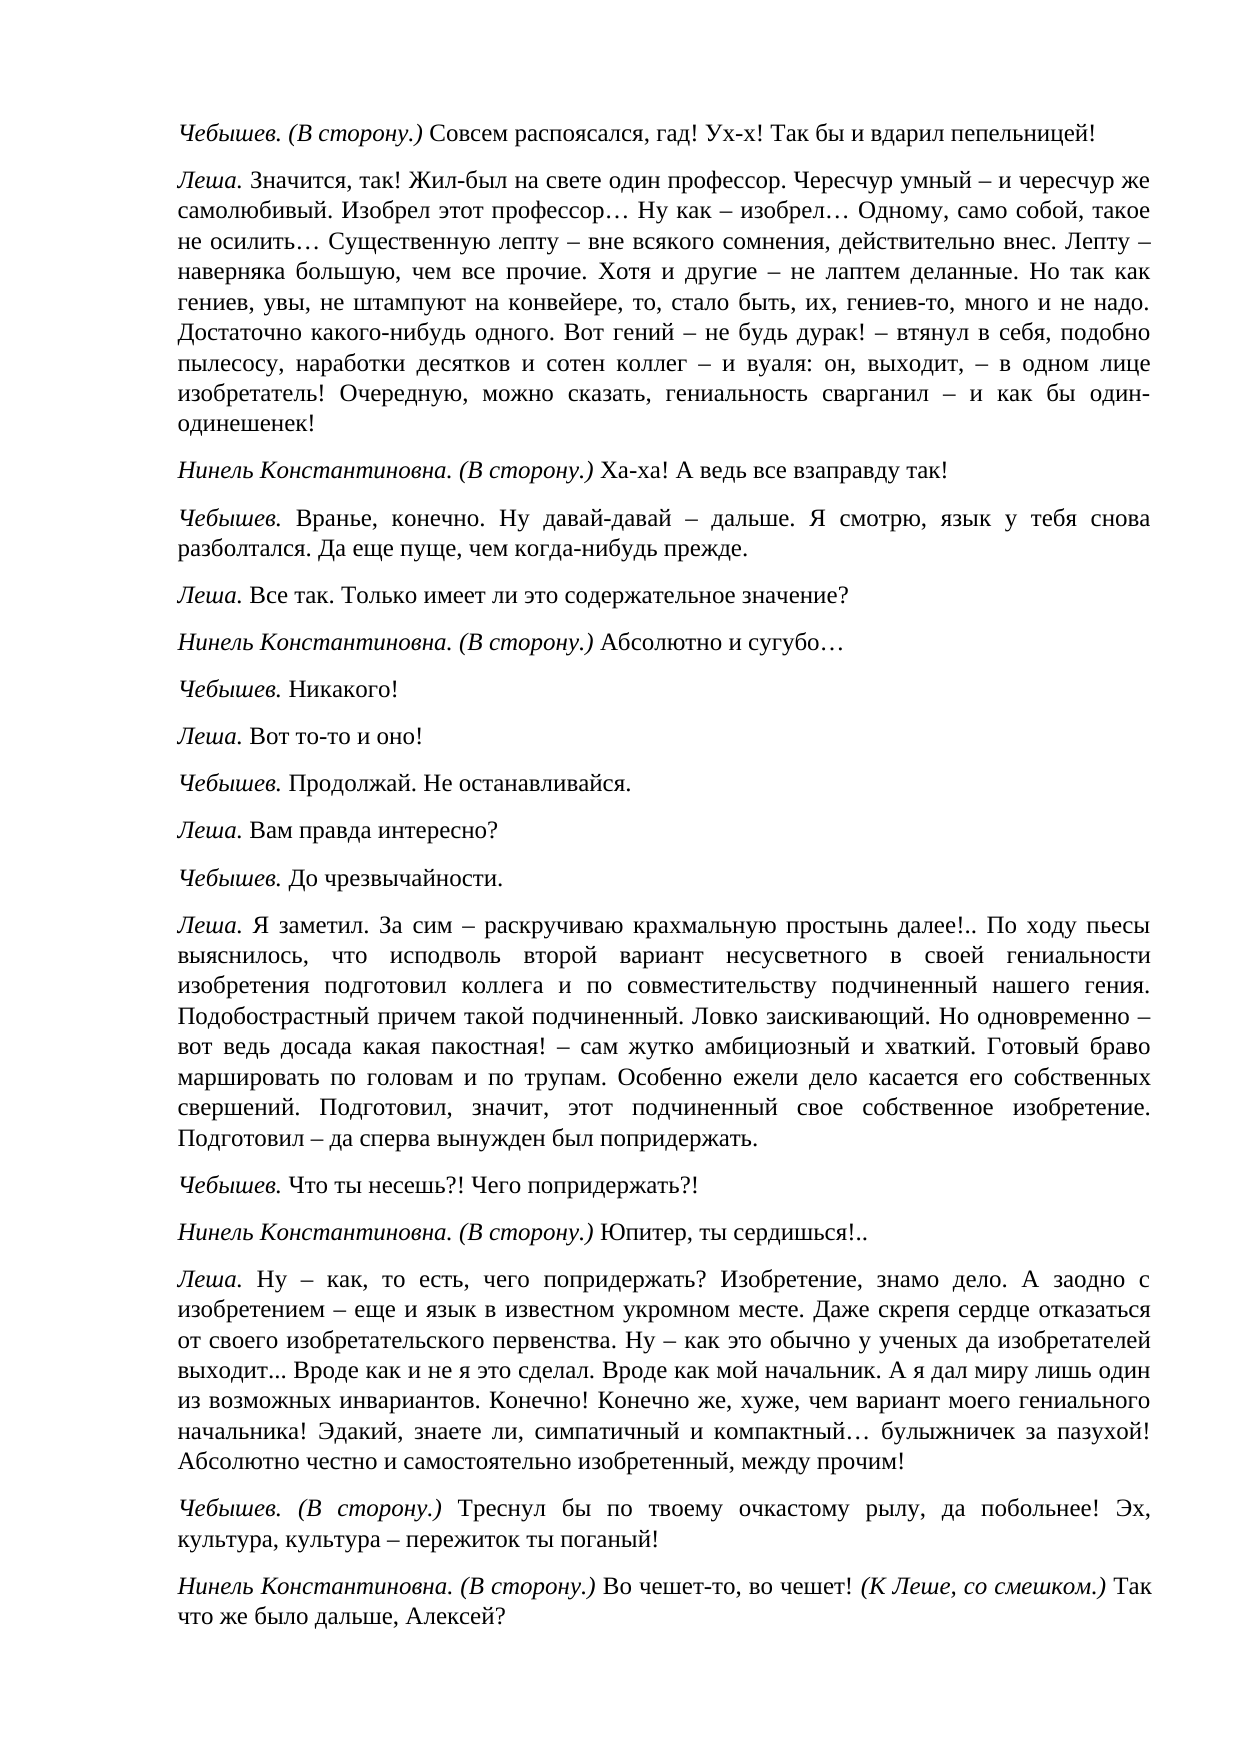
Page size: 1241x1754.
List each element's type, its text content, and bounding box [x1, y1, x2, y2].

text Чебышев. (В сторону.) Треснул бы по твоему очкастому рылу, да побольнее! Эх, культура, культура – пережиток ты поганый! [177, 1493, 1152, 1553]
text Леша. Я заметил. За сим – раскручиваю крахмальную простынь далее!.. По ходу пьесы выяснилось, что исподволь второй вариант несусветного в своей гениальности изобретения подготовил коллега и по совместительству подчиненный нашего гения. Подобострастный причем такой подчиненный. Ловко заискивающий. Но одновременно – вот ведь досада какая пакостная! – сам жутко амбициозный и хваткий. Готовый браво маршировать по головам и по трупам. Особенно ежели дело касается его собственных свершений. Подготовил, значит, этот подчиненный свое собственное изобретение. Подготовил – да сперва вынужден был попридержать. [177, 910, 1152, 1151]
text Чебышев. До чрезвычайности. [177, 863, 1152, 891]
text Леша. Вам правда интересно? [177, 816, 1152, 844]
text Чебышев. Что ты несешь?! Чего попридержать?! [177, 1170, 1152, 1198]
text Чебышев. Продолжай. Не останавливайся. [177, 768, 1152, 797]
text Чебышев. Никакого! [177, 674, 1152, 703]
text Леша. Значится, так! Жил-был на свете один профессор. Чересчур умный – и чересчур же самолюбивый. Изобрел этот профессор… Ну как – изобрел… Одному, само собой, такое не осилить… Существенную лепту – вне всякого сомнения, действительно внес. Лепту – наверняка большую, чем все прочие. Хотя и другие – не лаптем деланные. Но так как гениев, увы, не штампуют на конвейере, то, стало быть, их, гениев-то, много и не надо. Достаточно какого-нибудь одного. Вот гений – не будь дурак! – втянул в себя, подобно пылесосу, наработки десятков и сотен коллег – и вуаля: он, выходит, – в одном лице изобретатель! Очередную, можно сказать, гениальность сварганил – и как бы один-одинешенек! [177, 165, 1152, 437]
text Леша. Все так. Только имеет ли это содержательное значение? [177, 580, 1152, 609]
text Чебышев. Вранье, конечно. Ну давай-давай – дальше. Я смотрю, язык у тебя снова разболтался. Да еще пуще, чем когда-нибудь прежде. [177, 503, 1152, 562]
text Нинель Константиновна. (В сторону.) Абсолютно и сугубо… [177, 627, 1152, 656]
text Нинель Константиновна. (В сторону.) Во чешет-то, во чешет! (К Леше, со смешком.) Так что же было дальше, Алексей? [177, 1571, 1152, 1630]
text Нинель Константиновна. (В сторону.) Юпитер, ты сердишься!.. [177, 1217, 1152, 1246]
text Леша. Вот то-то и оно! [177, 721, 1152, 750]
text Чебышев. (В сторону.) Совсем распоясался, гад! Ух-х! Так бы и вдарил пепельницей! [177, 118, 1152, 147]
text Леша. Ну – как, то есть, чего попридержать? Изобретение, знамо дело. А заодно с изобретением – еще и язык в известном укромном месте. Даже скрепя сердце отказаться от своего изобретательского первенства. Ну – как это обычно у ученых да изобретателей выходит... Вроде как и не я это сделал. Вроде как мой начальник. А я дал миру лишь один из возможных инвариантов. Конечно! Конечно же, хуже, чем вариант моего гениального начальника! Эдакий, знаете ли, симпатичный и компактный… булыжничек за пазухой! Абсолютно честно и самостоятельно изобретенный, между прочим! [177, 1264, 1152, 1475]
text Нинель Константиновна. (В сторону.) Ха-ха! А ведь все взаправду так! [177, 456, 1152, 484]
